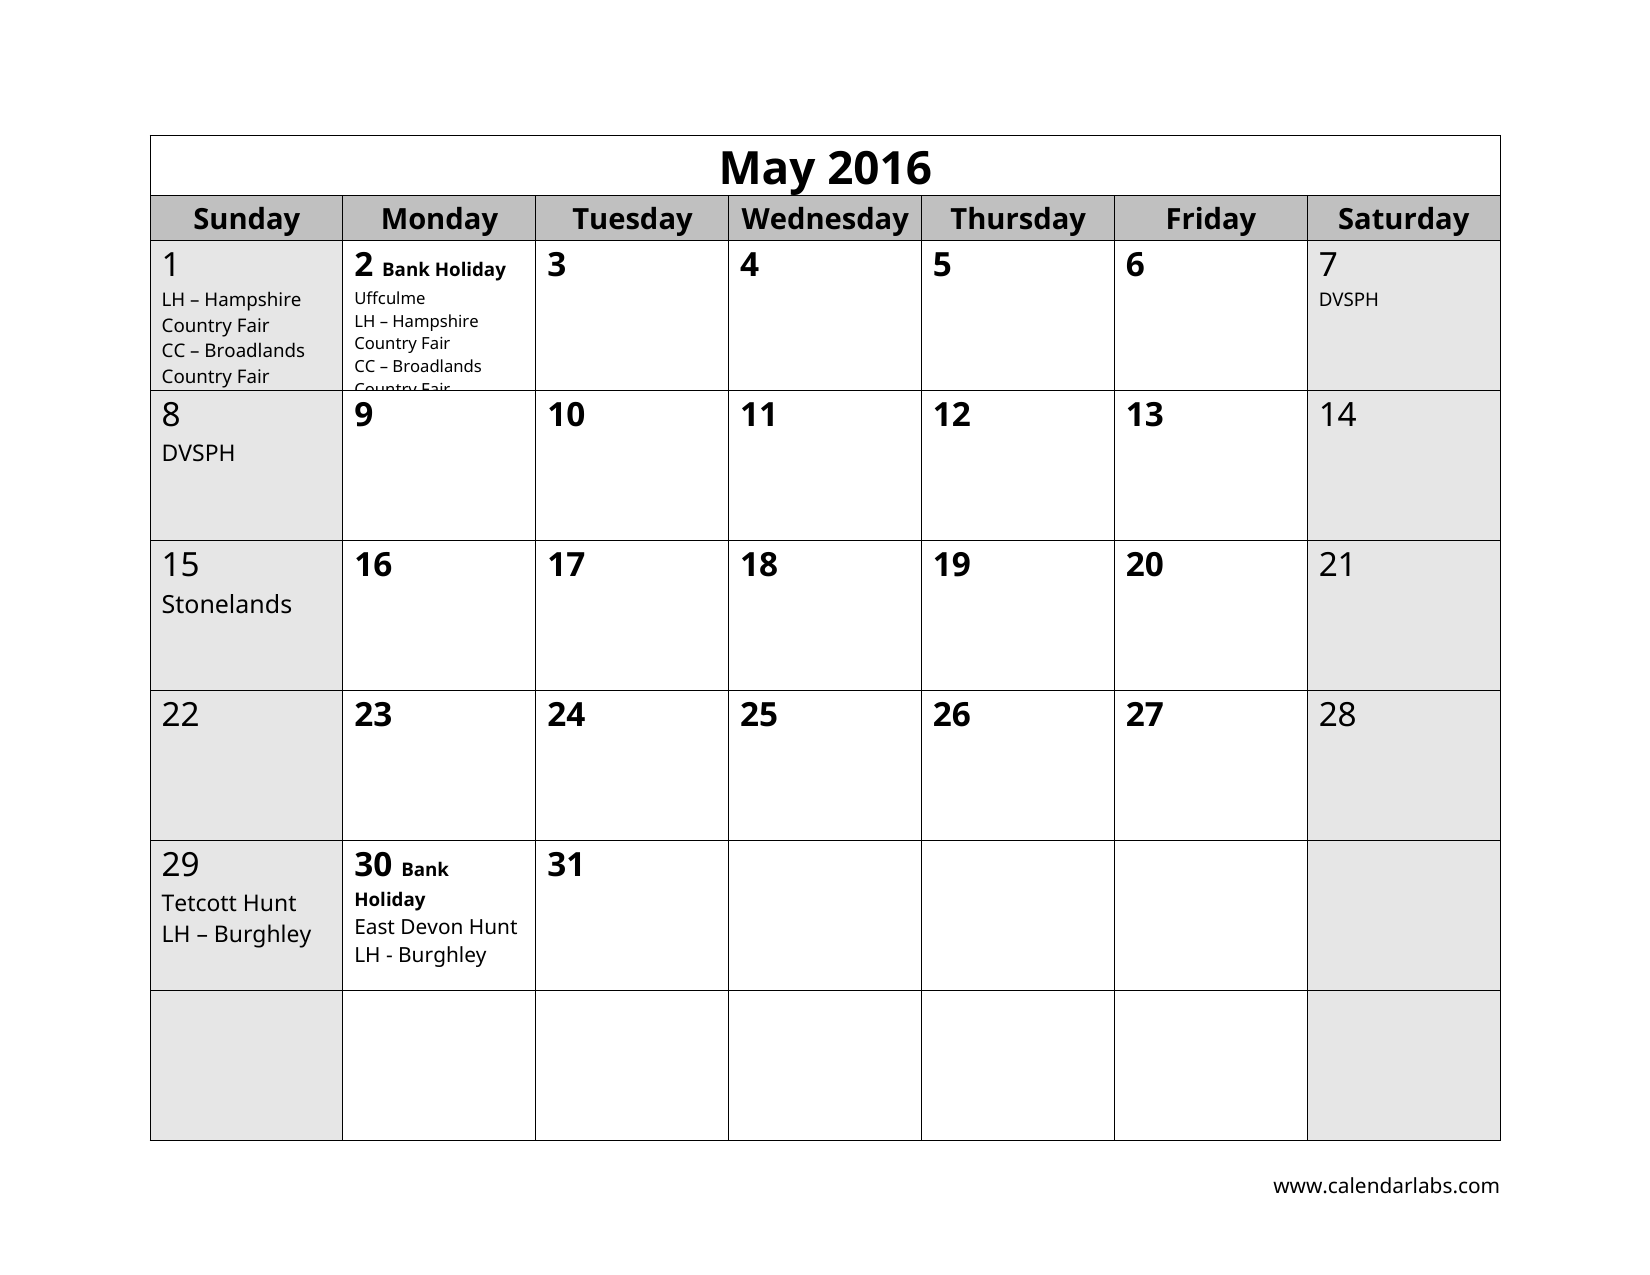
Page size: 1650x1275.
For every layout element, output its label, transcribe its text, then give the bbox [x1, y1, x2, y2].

table_cell 8 DVSPH [151, 391, 342, 540]
table_cell [922, 841, 1114, 990]
table_cell 20 [1115, 541, 1307, 690]
table_cell 3 [536, 241, 728, 390]
table_cell [1308, 841, 1500, 990]
table_cell 17 [536, 541, 728, 690]
table_cell [1115, 991, 1307, 1140]
table_cell 1 LH – Hampshire Country Fair CC – Broadlands Country Fair [151, 241, 342, 390]
table_cell Thursday [922, 196, 1114, 240]
table_cell [922, 991, 1114, 1140]
table_cell 27 [1115, 691, 1307, 840]
table_cell 7 DVSPH [1308, 241, 1500, 390]
table_cell [729, 841, 921, 990]
table_cell [1115, 841, 1307, 990]
table_cell [1308, 991, 1500, 1140]
table_cell Sunday [151, 196, 342, 240]
table_cell [536, 991, 728, 1140]
table_cell 25 [729, 691, 921, 840]
table_cell 26 [922, 691, 1114, 840]
table_cell [151, 991, 342, 1140]
table_cell 24 [536, 691, 728, 840]
table_cell 22 [151, 691, 342, 840]
table_cell 28 [1308, 691, 1500, 840]
table_cell 10 [536, 391, 728, 540]
table_cell 31 [536, 841, 728, 990]
table_cell 4 [729, 241, 921, 390]
table_cell 30 Bank Holiday East Devon Hunt LH - Burghley [343, 841, 535, 990]
table_cell 15 Stonelands [151, 541, 342, 690]
table_cell 21 [1308, 541, 1500, 690]
table_cell 29 Tetcott Hunt LH – Burghley [151, 841, 342, 990]
table_cell 19 [922, 541, 1114, 690]
table_cell Monday [343, 196, 535, 240]
table_cell 12 [922, 391, 1114, 540]
table_cell Wednesday [729, 196, 921, 240]
table_cell May 2016 [151, 136, 1500, 195]
table_cell [343, 991, 535, 1140]
table_cell 6 [1115, 241, 1307, 390]
table_cell [729, 991, 921, 1140]
table_cell Saturday [1308, 196, 1500, 240]
table_cell 23 [343, 691, 535, 840]
table_cell 14 [1308, 391, 1500, 540]
table_cell 9 [343, 391, 535, 540]
table_cell 16 [343, 541, 535, 690]
table_cell Friday [1115, 196, 1307, 240]
table_cell 5 [922, 241, 1114, 390]
table_cell 13 [1115, 391, 1307, 540]
table_cell 18 [729, 541, 921, 690]
table_cell 11 [729, 391, 921, 540]
table_cell Tuesday [536, 196, 728, 240]
table_cell 2 Bank Holiday Uffculme LH – Hampshire Country Fair CC – Broadlands Country Fair [343, 241, 535, 390]
